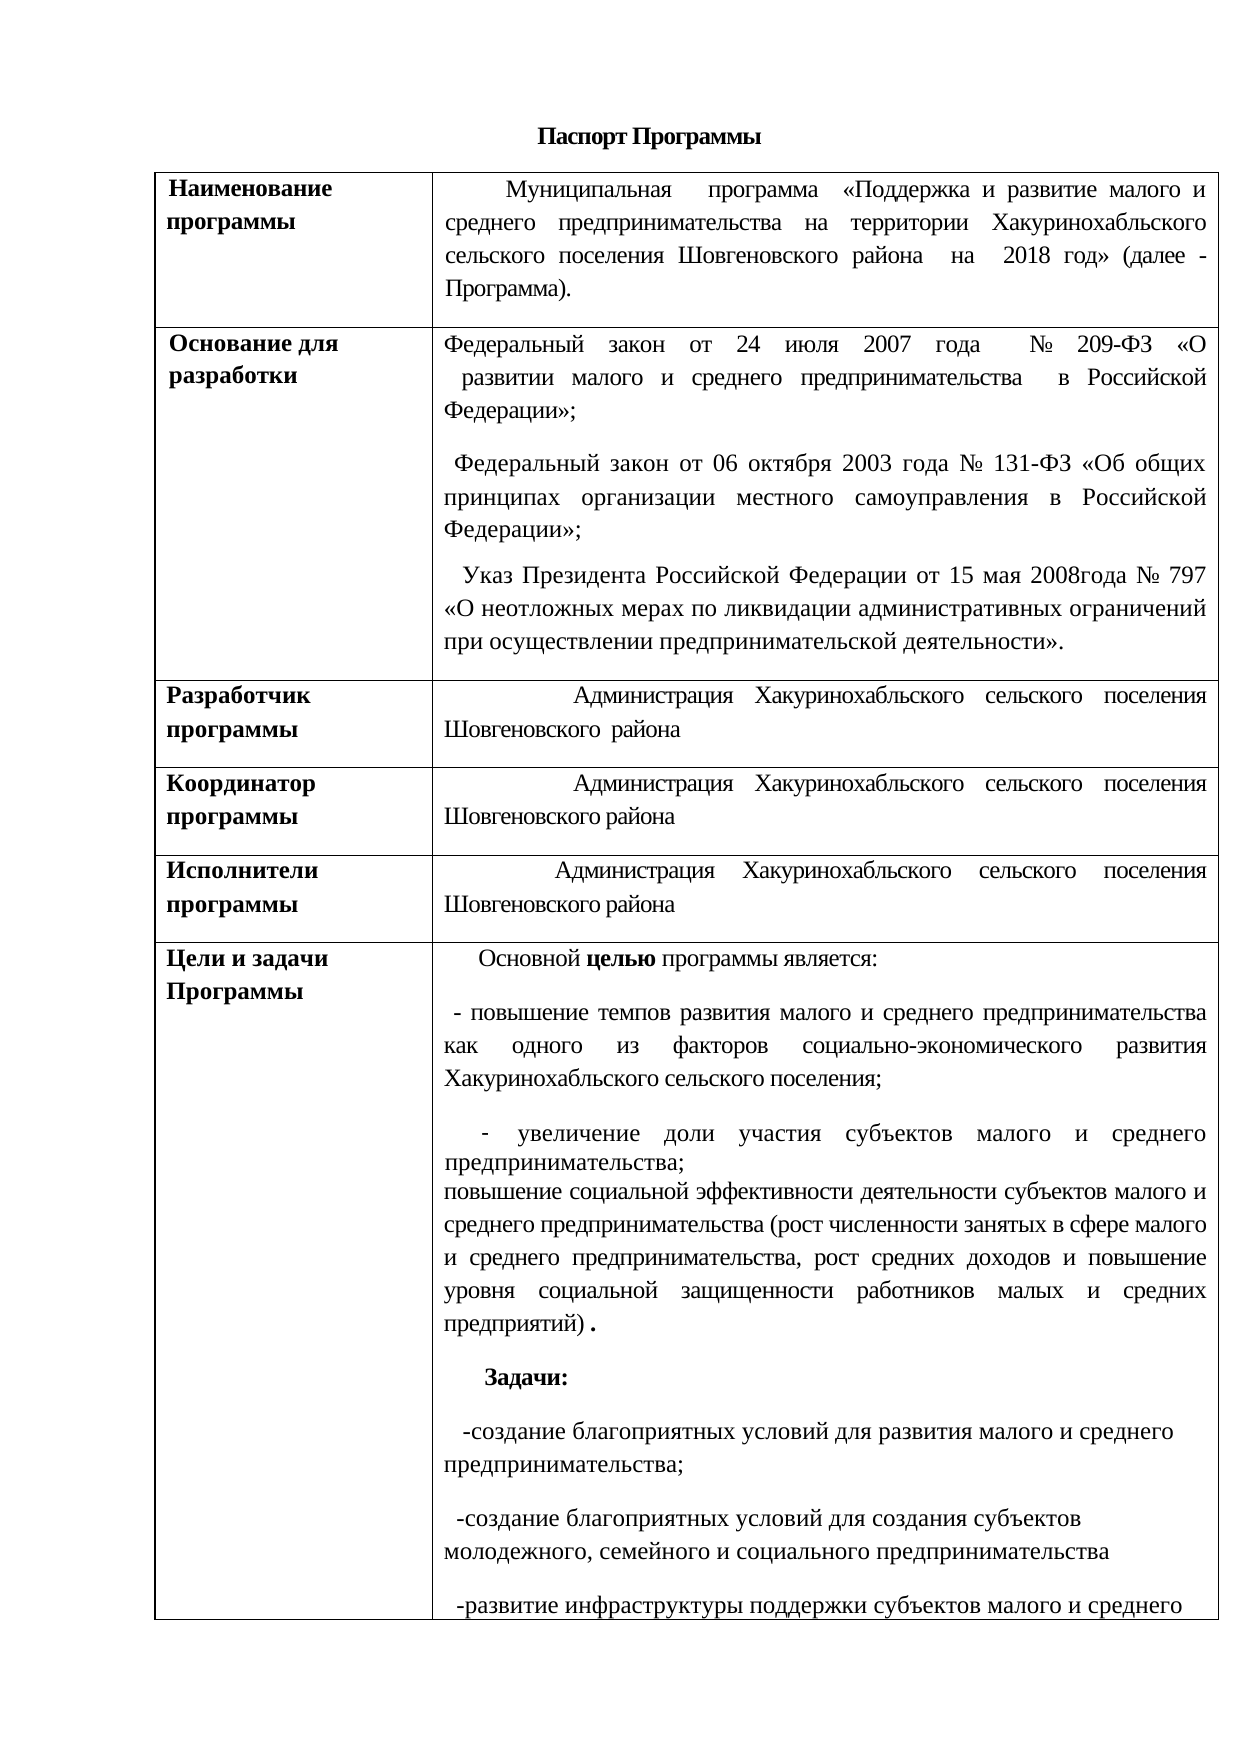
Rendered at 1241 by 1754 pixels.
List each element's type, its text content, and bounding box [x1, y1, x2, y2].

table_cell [433, 943, 1218, 1618]
table_header Наименование программы [156, 173, 432, 327]
table_cell Администрация Хакуринохабльского сельского поселения Шовгеновского района [433, 681, 1218, 767]
table_cell Разработчик программы [156, 681, 432, 767]
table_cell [156, 943, 432, 1618]
table_cell Координатор программы [156, 768, 432, 854]
table_cell Администрация Хакуринохабльского сельского поселения Шовгеновского района [433, 856, 1218, 942]
text Паспорт Программы [177, 118, 1122, 151]
table_cell Федеральный закон от 24 июля 2007 года № 209-ФЗ «О развитии малого и среднего предпринимательства в Российской Федерации»; Федеральный закон от 06 октября 2003 года № 131-ФЗ «Об общих принципах организации местного самоуправления в Российской Федерации»; Указ Президента Российской Федерации от 15 мая 2008года № 797 «О неотложных мерах по ликвидации административных ограничений при осуществлении предпринимательской деятельности». [433, 328, 1218, 679]
table_cell Администрация Хакуринохабльского сельского поселения Шовгеновского района [433, 768, 1218, 854]
table_cell Исполнители программы [156, 856, 432, 942]
table_cell Основание для разработки [156, 328, 432, 679]
table_header Муниципальная программа «Поддержка и развитие малого и среднего предпринимательства на территории Хакуринохабльского сельского поселения Шовгеновского района на 2018 год» (далее - Программа). [433, 173, 1218, 327]
